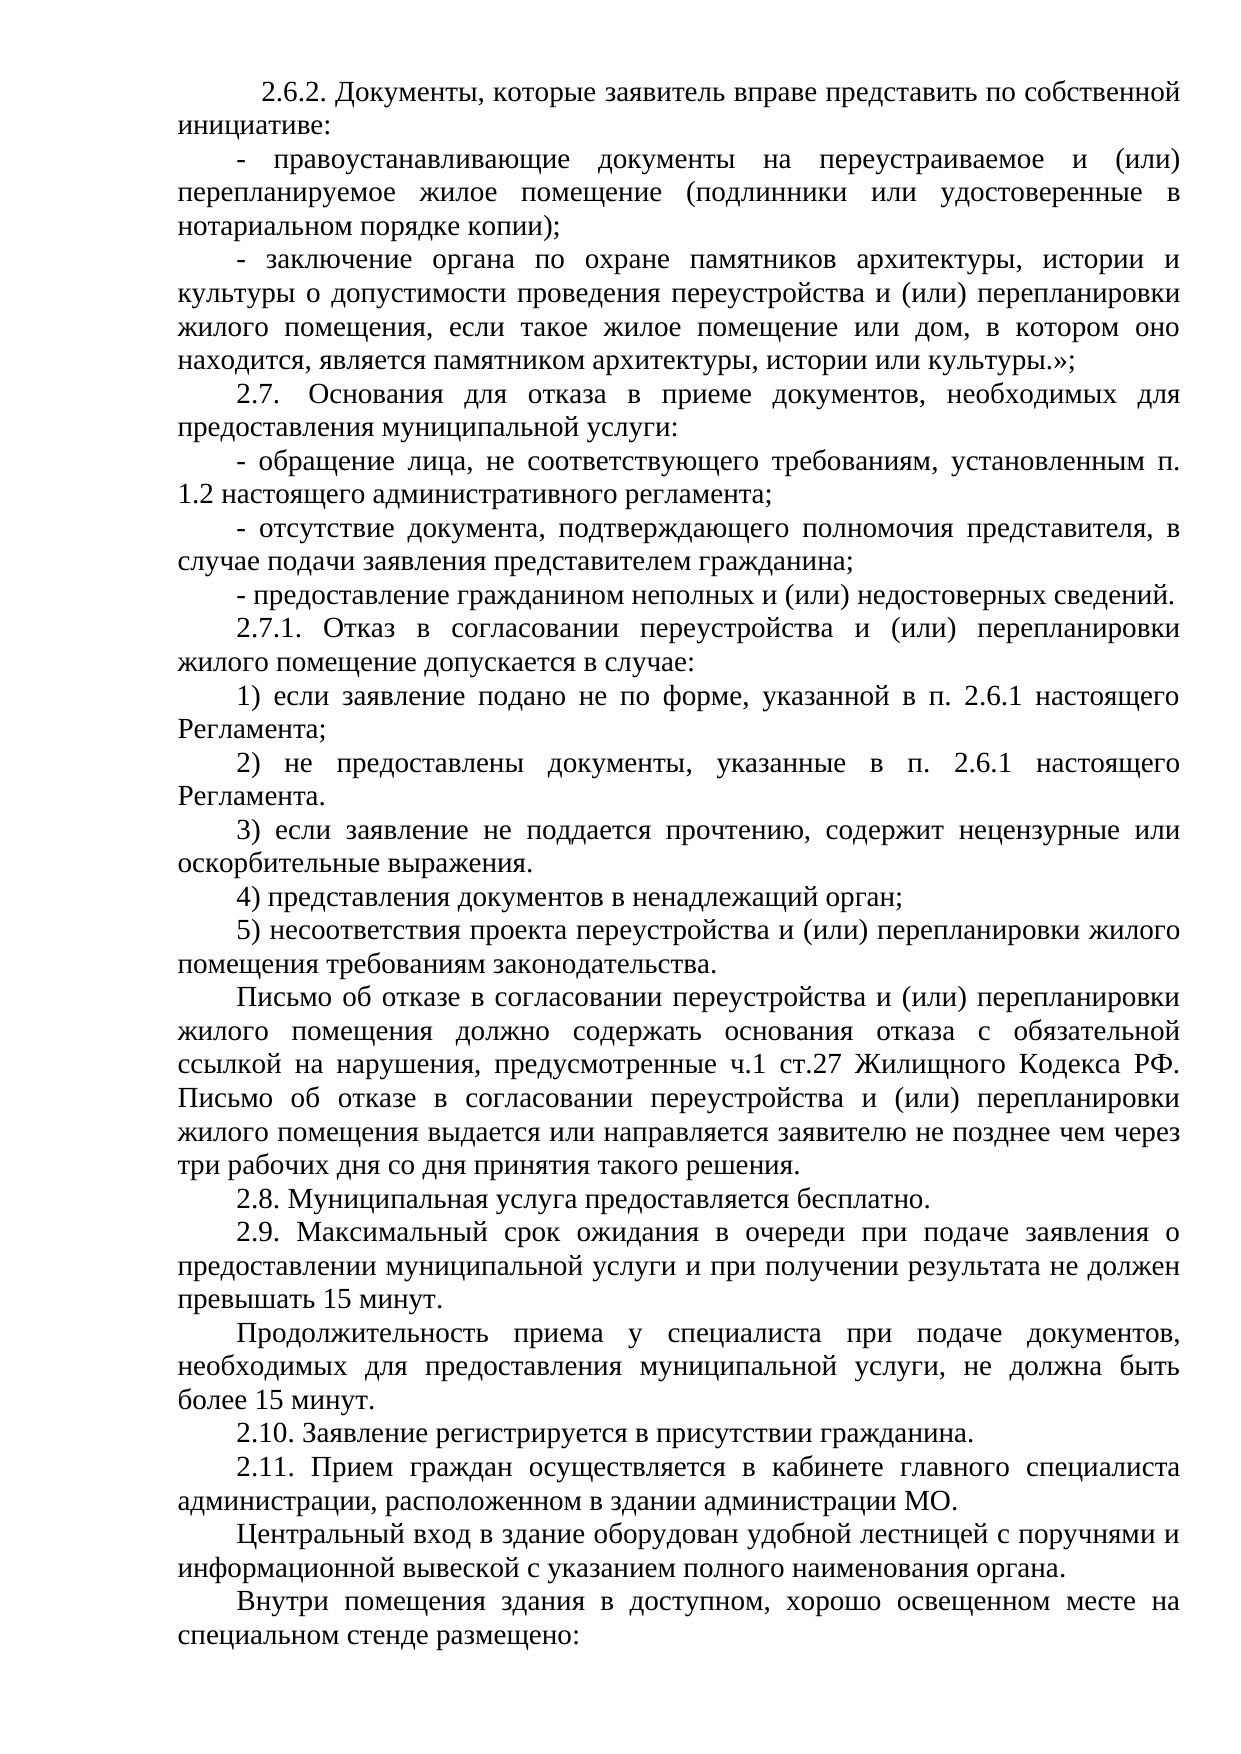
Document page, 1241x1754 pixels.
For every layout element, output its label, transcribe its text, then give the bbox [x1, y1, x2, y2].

text - правоустанавливающие документы на переустраиваемое и (или) перепланируемое жилое помещение (подлинники или удостоверенные в нотариальном порядке копии); [177, 141, 1181, 242]
text 2.9. Максимальный срок ожидания в очереди при подаче заявления о предоставлении муниципальной услуги и при получении результата не должен превышать 15 минут. [177, 1214, 1181, 1315]
text 2.8. Муниципальная услуга предоставляется бесплатно. [177, 1181, 1181, 1214]
text - предоставление гражданином неполных и (или) недостоверных сведений. [177, 577, 1181, 611]
text - обращение лица, не соответствующего требованиям, установленным п. 1.2 настоящего административного регламента; [177, 443, 1181, 510]
text Продолжительность приема у специалиста при подаче документов, необходимых для предоставления муниципальной услуги, не должна быть более 15 минут. [177, 1315, 1181, 1416]
text 2.10. Заявление регистрируется в присутствии гражданина. [177, 1416, 1181, 1449]
text Письмо об отказе в согласовании переустройства и (или) перепланировки жилого помещения должно содержать основания отказа с обязательной ссылкой на нарушения, предусмотренные ч.1 ст.27 Жилищного Кодекса РФ. Письмо об отказе в согласовании переустройства и (или) перепланировки жилого помещения выдается или направляется заявителю не позднее чем через три рабочих дня со дня принятия такого решения. [177, 979, 1181, 1181]
text 2.7.1. Отказ в согласовании переустройства и (или) перепланировки жилого помещение допускается в случае: [177, 611, 1181, 678]
text 2.11. Прием граждан осуществляется в кабинете главного специалиста администрации, расположенном в здании администрации МО. [177, 1449, 1181, 1516]
text - заключение органа по охране памятников архитектуры, истории и культуры о допустимости проведения переустройства и (или) перепланировки жилого помещения, если такое жилое помещение или дом, в котором оно находится, является памятником архитектуры, истории или культуры.»; [177, 242, 1181, 376]
text 2.6.2. Документы, которые заявитель вправе представить по собственной инициативе: [177, 74, 1181, 141]
text 5) несоответствия проекта переустройства и (или) перепланировки жилого помещения требованиям законодательства. [177, 912, 1181, 979]
text Внутри помещения здания в доступном, хорошо освещенном месте на специальном стенде размещено: [177, 1583, 1181, 1650]
text 2) не предоставлены документы, указанные в п. 2.6.1 настоящего Регламента. [177, 745, 1181, 812]
text - отсутствие документа, подтверждающего полномочия представителя, в случае подачи заявления представителем гражданина; [177, 510, 1181, 577]
text 2.7. Основания для отказа в приеме документов, необходимых для предоставления муниципальной услуги: [177, 376, 1181, 443]
text 1) если заявление подано не по форме, указанной в п. 2.6.1 настоящего Регламента; [177, 678, 1181, 745]
text Центральный вход в здание оборудован удобной лестницей с поручнями и информационной вывеской с указанием полного наименования органа. [177, 1516, 1181, 1583]
text 4) представления документов в ненадлежащий орган; [177, 879, 1181, 912]
text 3) если заявление не поддается прочтению, содержит нецензурные или оскорбительные выражения. [177, 812, 1181, 879]
